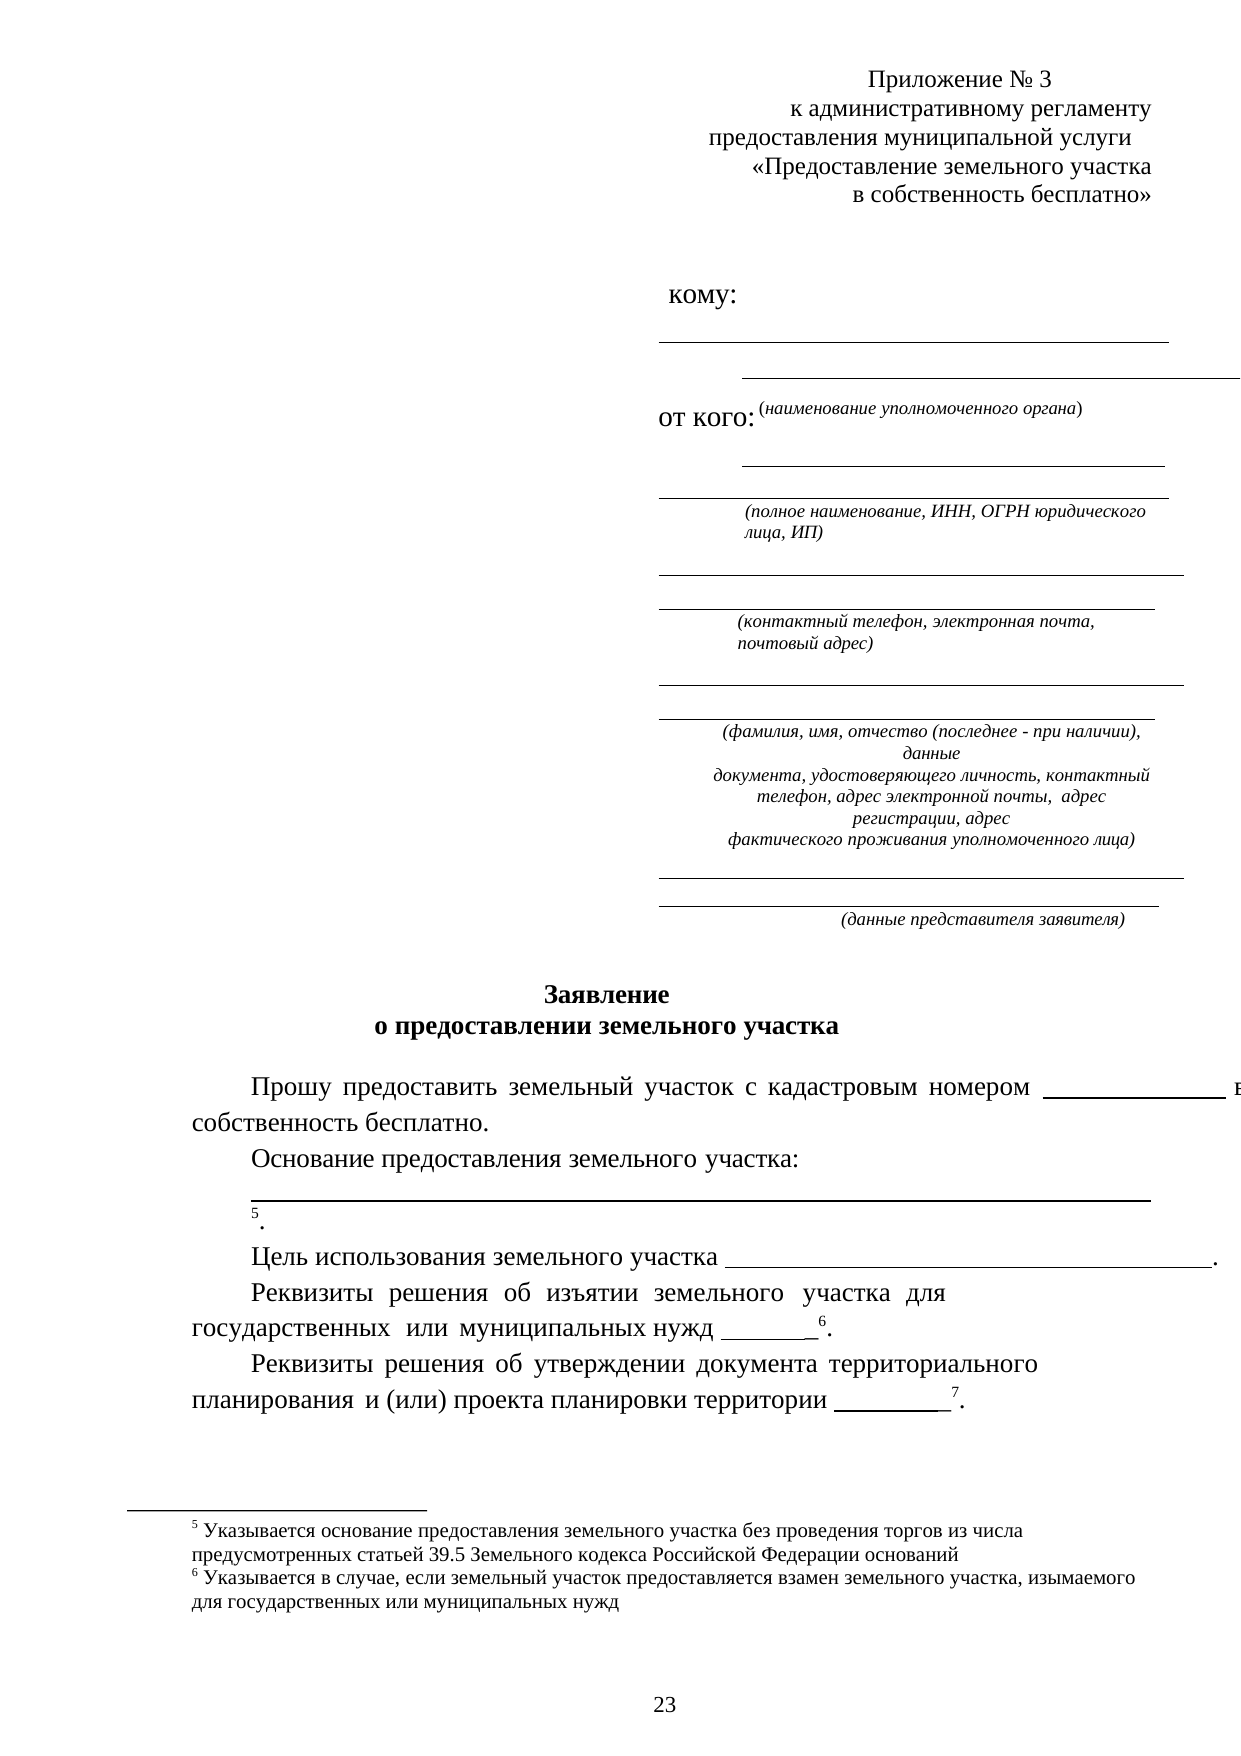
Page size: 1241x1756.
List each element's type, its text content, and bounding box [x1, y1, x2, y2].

text от кого: [177, 399, 755, 432]
text предоставления муниципальной услуги [709, 122, 1152, 151]
text «Предоставление земельного участка [177, 151, 1152, 179]
text (данные представителя заявителя) [841, 905, 1152, 929]
title к административному регламенту [709, 93, 1152, 122]
text кому: [254, 276, 1152, 310]
text 5 Указывается основание предоставления земельного участка без проведения торгов из числа предусмотренных статьей 39.5 Земельного кодекса Российской Федерации оснований [192, 1517, 1137, 1566]
text Реквизиты решения об утверждении документа территориального планирования и (или) проекта планировки территории _7. [192, 1347, 1137, 1414]
text (фамилия, имя, отчество (последнее - при наличии), данные [711, 717, 1152, 764]
text Реквизиты решения об изъятии земельного участка для государственных или муниципальных нужд _6. [192, 1276, 1137, 1343]
title Приложение № 3 [709, 64, 1152, 93]
text Основание предоставления земельного участка: 5. [251, 1142, 1152, 1235]
text (полное наименование, ИНН, ОГРН юридического лица, ИП) [745, 497, 1152, 543]
text (наименование уполномоченного органа) [758, 399, 1152, 419]
text в собственность бесплатно» [177, 179, 1152, 208]
text (контактный телефон, электронная почта, почтовый адрес) [737, 607, 1152, 653]
text документа, удостоверяющего личность, контактный телефон, адрес электронной почты, адрес регистрации, адрес [711, 764, 1152, 828]
text Прошу предоставить земельный участок с кадастровым номером в собственность бесплатно. [192, 1070, 1140, 1137]
text 6 Указывается в случае, если земельный участок предоставляется взамен земельного участка, изымаемого для государственных или муниципальных нужд [192, 1566, 1152, 1613]
text Цель использования земельного участка . [251, 1240, 1152, 1271]
text фактического проживания уполномоченного лица) [711, 828, 1152, 850]
text о предоставлении земельного участка [260, 1009, 954, 1040]
text Заявление [260, 978, 953, 1009]
